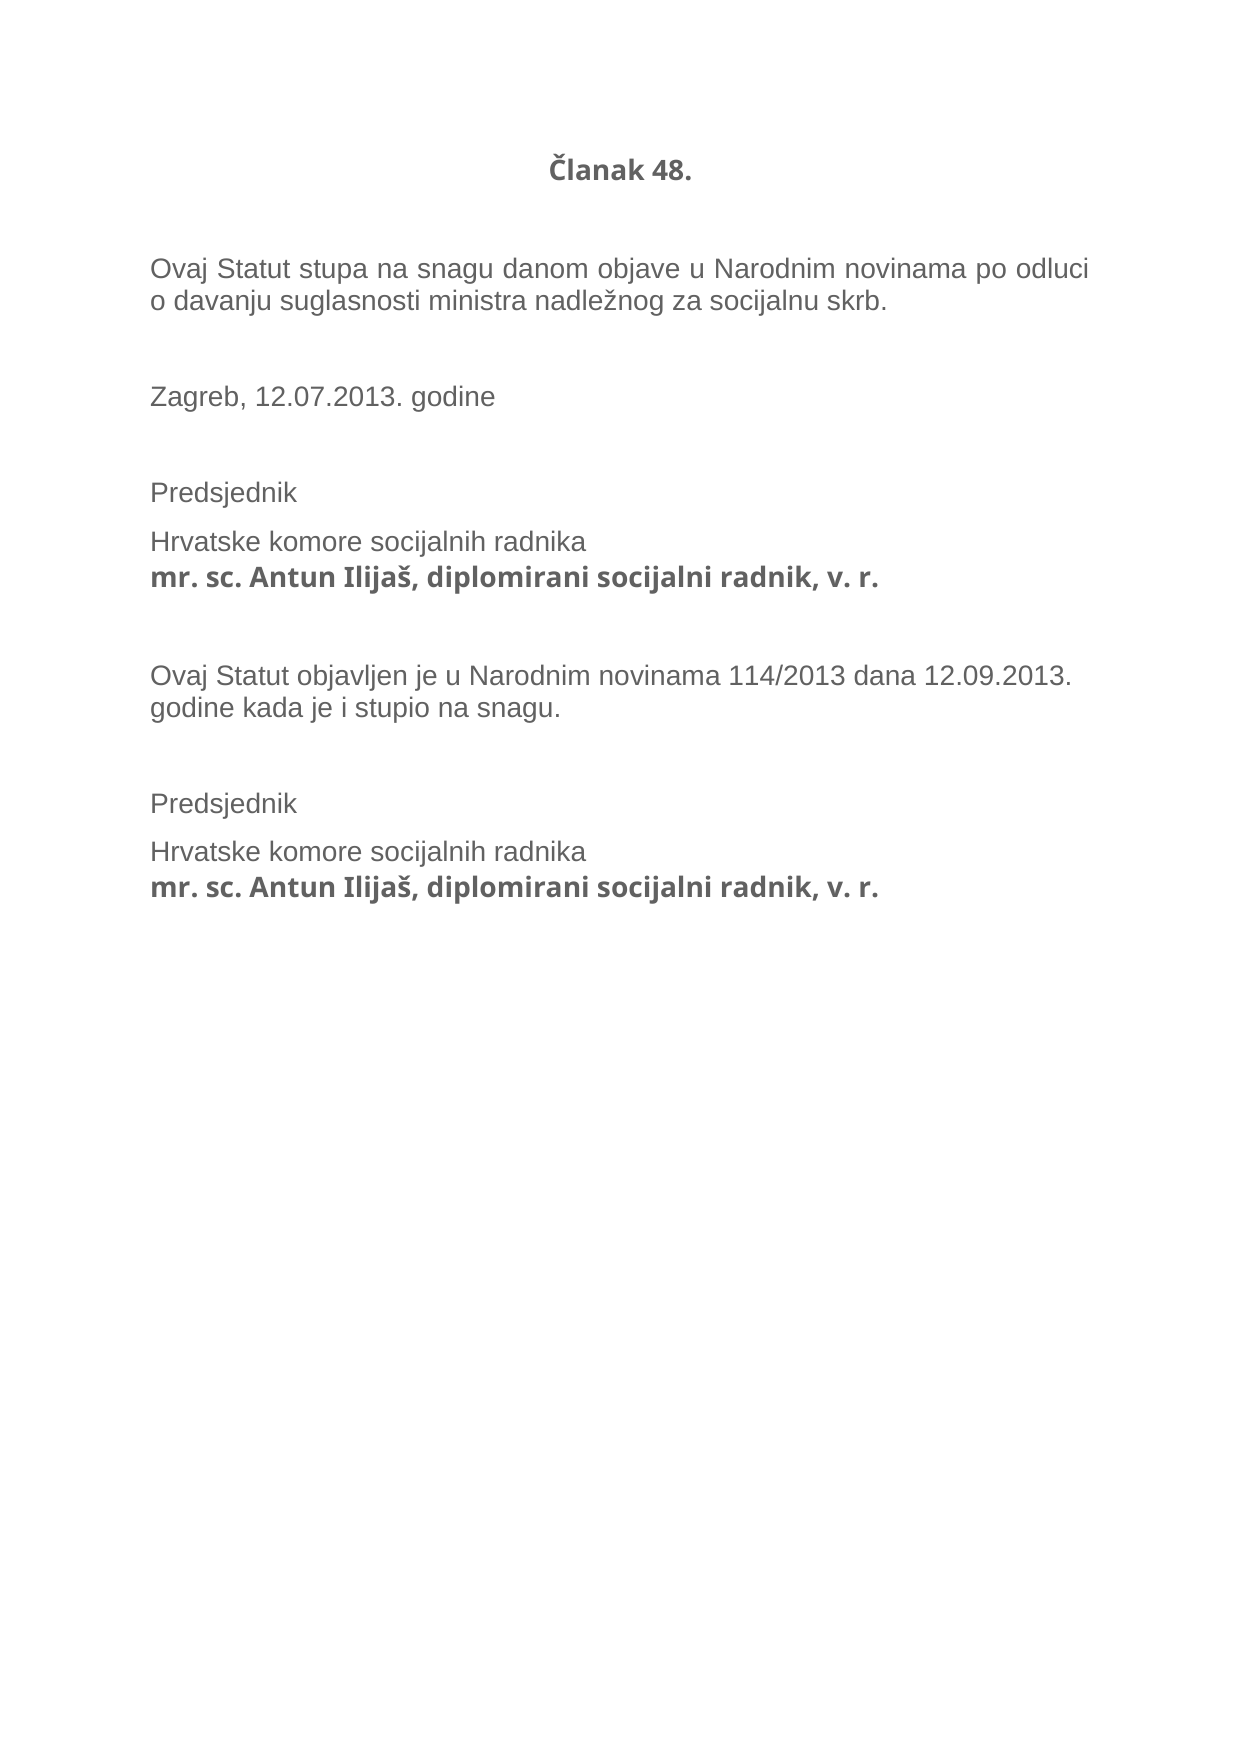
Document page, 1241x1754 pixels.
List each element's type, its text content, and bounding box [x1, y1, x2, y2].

text Predsjednik [150, 476, 1090, 509]
text Predsjednik [150, 787, 1090, 820]
text Hrvatske komore socijalnih radnika mr. sc. Antun Ilijaš, diplomirani socijalni radnik, v. r. [150, 524, 1090, 595]
text Ovaj Statut stupa na snagu danom objave u Narodnim novinama po odluci o davanju suglasnosti ministra nadležnog za socijalnu skrb. [150, 252, 1090, 317]
text Zagreb, 12.07.2013. godine [150, 380, 1090, 413]
text Ovaj Statut objavljen je u Narodnim novinama 114/2013 dana 12.09.2013. godine kada je i stupio na snagu. [150, 659, 1090, 724]
text Članak 48. [150, 150, 1090, 188]
text Hrvatske komore socijalnih radnika mr. sc. Antun Ilijaš, diplomirani socijalni radnik, v. r. [150, 835, 1090, 906]
